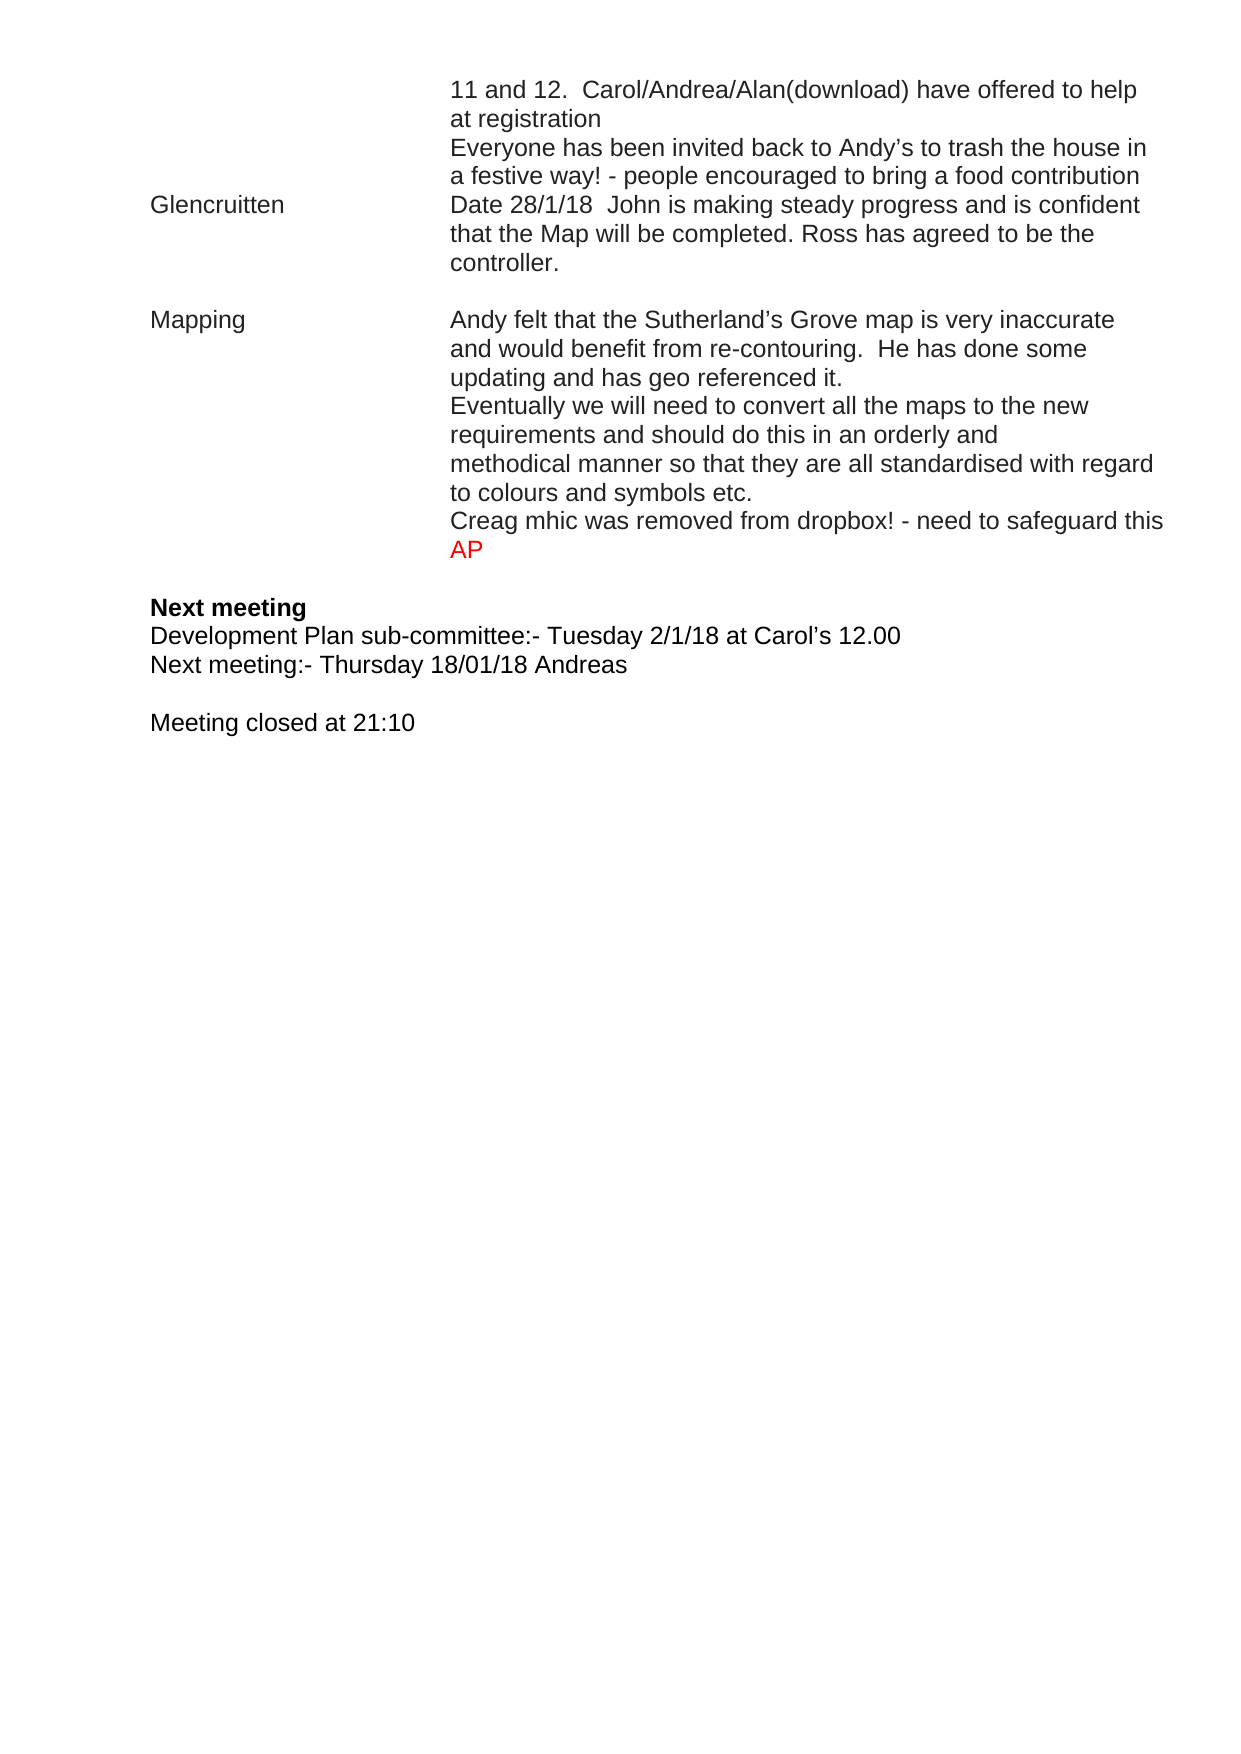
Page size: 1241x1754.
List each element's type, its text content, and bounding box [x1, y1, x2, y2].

text Meeting closed at 21:10 [75, 707, 1165, 736]
text Creag mhic was removed from dropbox! - need to safeguard this AP [75, 506, 1165, 564]
text Everyone has been invited back to Andy’s to trash the house in a festive way! - people encouraged to bring a food contribution [75, 132, 1165, 190]
text Glencruitten Date 28/1/18 John is making steady progress and is confident that the Map will be completed. Ross has agreed to be the controller. [75, 190, 1165, 276]
text Next meeting:- Thursday 18/01/18 Andreas [75, 650, 1165, 679]
text Mapping Andy felt that the Sutherland’s Grove map is very inaccurate and would benefit from re-contouring. He has done some updating and has geo referenced it. Eventually we will need to convert all the maps to the new requirements and should do this in an orderly and methodical manner so that they are all standardised with regard to colours and symbols etc. [75, 305, 1165, 506]
text Development Plan sub-committee:- Tuesday 2/1/18 at Carol’s 12.00 [75, 621, 1165, 650]
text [75, 75, 1165, 132]
text Next meeting [75, 592, 1165, 621]
